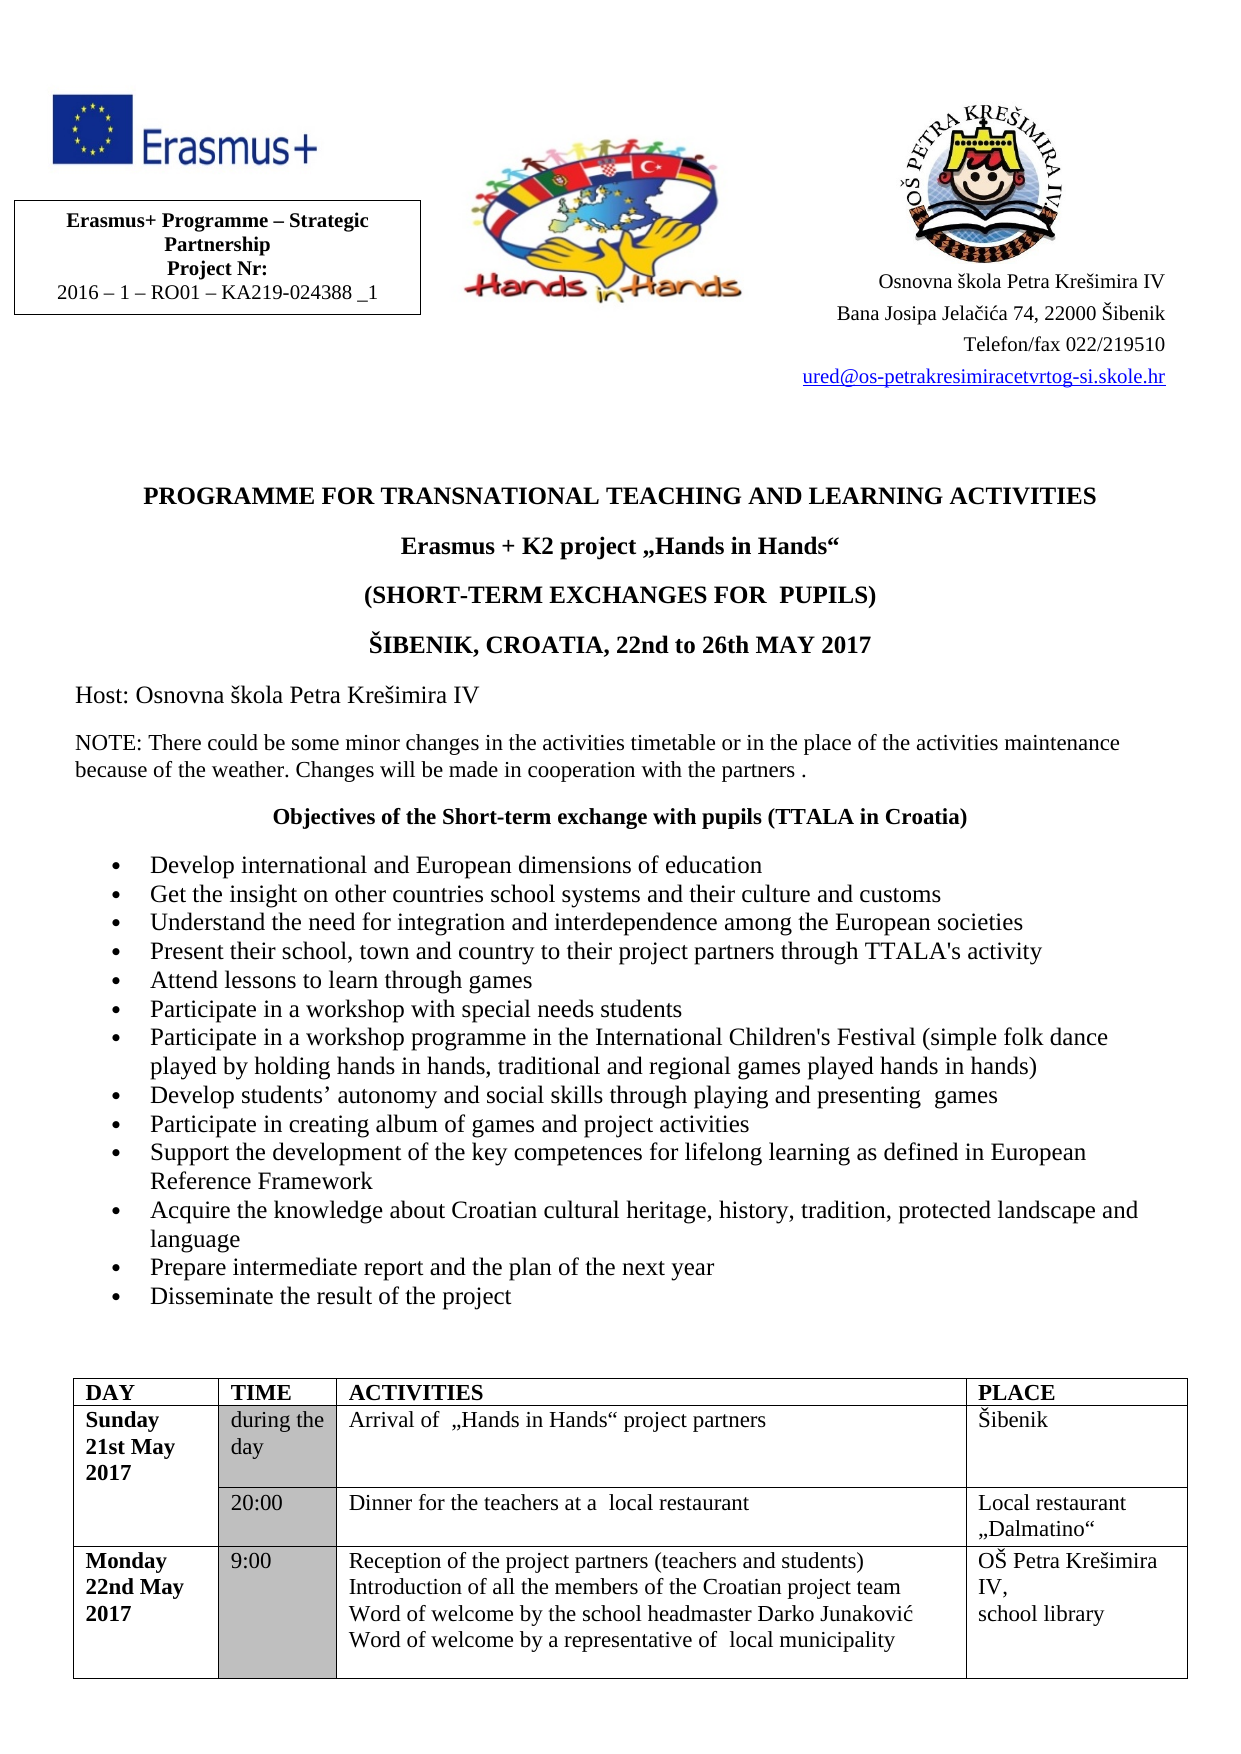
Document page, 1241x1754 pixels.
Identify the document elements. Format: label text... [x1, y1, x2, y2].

table_cell Local restaurant „Dalmatino“ [967, 1488, 1187, 1546]
list Participate in a workshop programme in the International Children's Festival (simple folk dance played by holding hands in hands, traditional and regional games played hands in hands) [112, 1022, 1165, 1080]
table_header DAY [74, 1379, 218, 1405]
table_cell Šibenik [967, 1406, 1187, 1487]
text Objectives of the Short-term exchange with pupils (TTALA in Croatia) [75, 803, 1165, 829]
list Acquire the knowledge about Croatian cultural heritage, history, tradition, protected landscape and language [112, 1195, 1165, 1252]
subtitle Osnovna škola Petra Krešimira IV [75, 269, 1165, 293]
list Attend lessons to learn through games [112, 965, 1165, 994]
text Host: Osnovna škola Petra Krešimira IV [75, 680, 1165, 708]
picture [421, 293, 792, 300]
table_cell Sunday 21st May 2017 [74, 1406, 218, 1546]
list Develop international and European dimensions of education [112, 850, 1165, 879]
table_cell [74, 1547, 218, 1678]
list Present their school, town and country to their project partners through TTALA's activity [112, 936, 1165, 965]
table_header PLACE [967, 1379, 1187, 1405]
picture [417, 122, 792, 269]
list Disseminate the result of the project [112, 1281, 1165, 1310]
list Develop students’ autonomy and social skills through playing and presenting games [112, 1080, 1165, 1109]
list Participate in creating album of games and project activities [112, 1109, 1165, 1137]
text Erasmus + K2 project „Hands in Hands“ [75, 531, 1165, 560]
table_header TIME [219, 1379, 336, 1405]
subtitle Telefon/fax 022/219510 [75, 332, 1165, 356]
list Support the development of the key competences for lifelong learning as defined in European Reference Framework [112, 1137, 1165, 1195]
picture [37, 74, 332, 184]
subtitle ured@os-petrakresimiracetvrtog-si.skole.hr [75, 364, 1165, 388]
table_cell Arrival of „Hands in Hands“ project partners [337, 1406, 966, 1487]
table_cell Dinner for the teachers at a local restaurant [337, 1488, 966, 1546]
list Participate in a workshop with special needs students [112, 994, 1165, 1022]
table_cell 9:00 [219, 1547, 336, 1678]
table_cell during the day [219, 1406, 336, 1487]
text ŠIBENIK, CROATIA, 22nd to 26th MAY 2017 [75, 630, 1165, 659]
picture [896, 101, 1066, 264]
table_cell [337, 1547, 966, 1678]
subtitle Bana Josipa Jelačića 74, 22000 Šibenik [75, 300, 1165, 324]
table_cell 20:00 [219, 1488, 336, 1546]
list Prepare intermediate report and the plan of the next year [112, 1252, 1165, 1281]
table_header ACTIVITIES [337, 1379, 966, 1405]
text NOTE: There could be some minor changes in the activities timetable or in the place of the activities maintenance because of the weather. Changes will be made in cooperation with the partners . [75, 729, 1165, 782]
list Understand the need for integration and interdependence among the European societies [112, 907, 1165, 936]
text PROGRAMME FOR TRANSNATIONAL TEACHING AND LEARNING ACTIVITIES [75, 481, 1165, 510]
list Get the insight on other countries school systems and their culture and customs [112, 879, 1165, 907]
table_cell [967, 1547, 1187, 1678]
text (SHORT-TERM EXCHANGES FOR PUPILS) [75, 581, 1165, 609]
